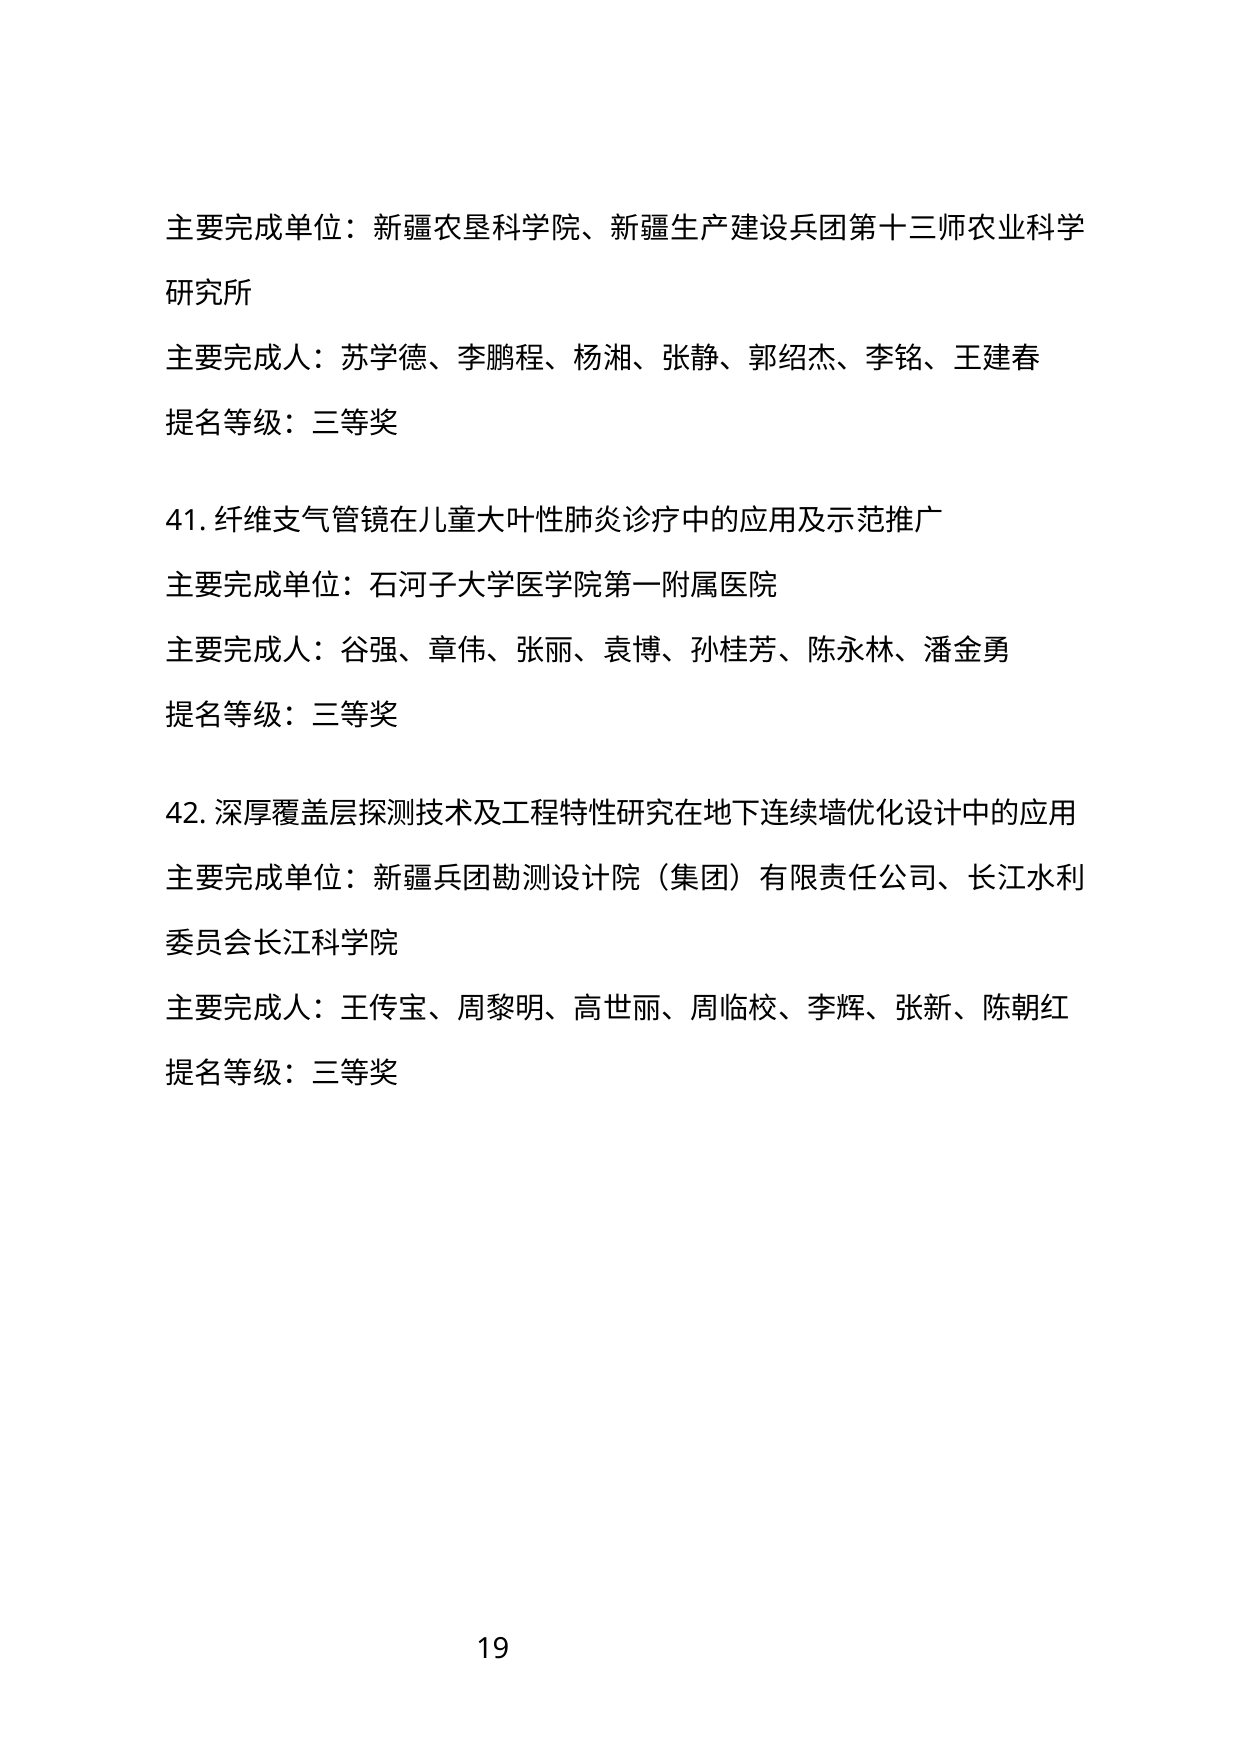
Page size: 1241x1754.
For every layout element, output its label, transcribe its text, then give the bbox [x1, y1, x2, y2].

text 42. 深厚覆盖层探测技术及工程特性研究在地下连续墙优化设计中的应用 [165, 778, 1087, 843]
text 主要完成单位：新疆兵团勘测设计院（集团）有限责任公司、长江水利委员会长江科学院 [165, 843, 1087, 973]
text 提名等级：三等奖 [165, 1038, 1087, 1103]
text 主要完成单位：新疆农垦科学院、新疆生产建设兵团第十三师农业科学研究所 [165, 193, 1087, 323]
text 提名等级：三等奖 [165, 681, 1087, 746]
text 41. 纤维支气管镜在儿童大叶性肺炎诊疗中的应用及示范推广 [165, 486, 1087, 551]
text 主要完成人：王传宝、周黎明、高世丽、周临校、李辉、张新、陈朝红 [165, 973, 1087, 1038]
text 主要完成单位：石河子大学医学院第一附属医院 [165, 551, 1087, 616]
text 主要完成人：苏学德、李鹏程、杨湘、张静、郭绍杰、李铭、王建春 [165, 323, 1087, 388]
text 提名等级：三等奖 [165, 388, 1087, 453]
text 主要完成人：谷强、章伟、张丽、袁博、孙桂芳、陈永林、潘金勇 [165, 616, 1087, 681]
